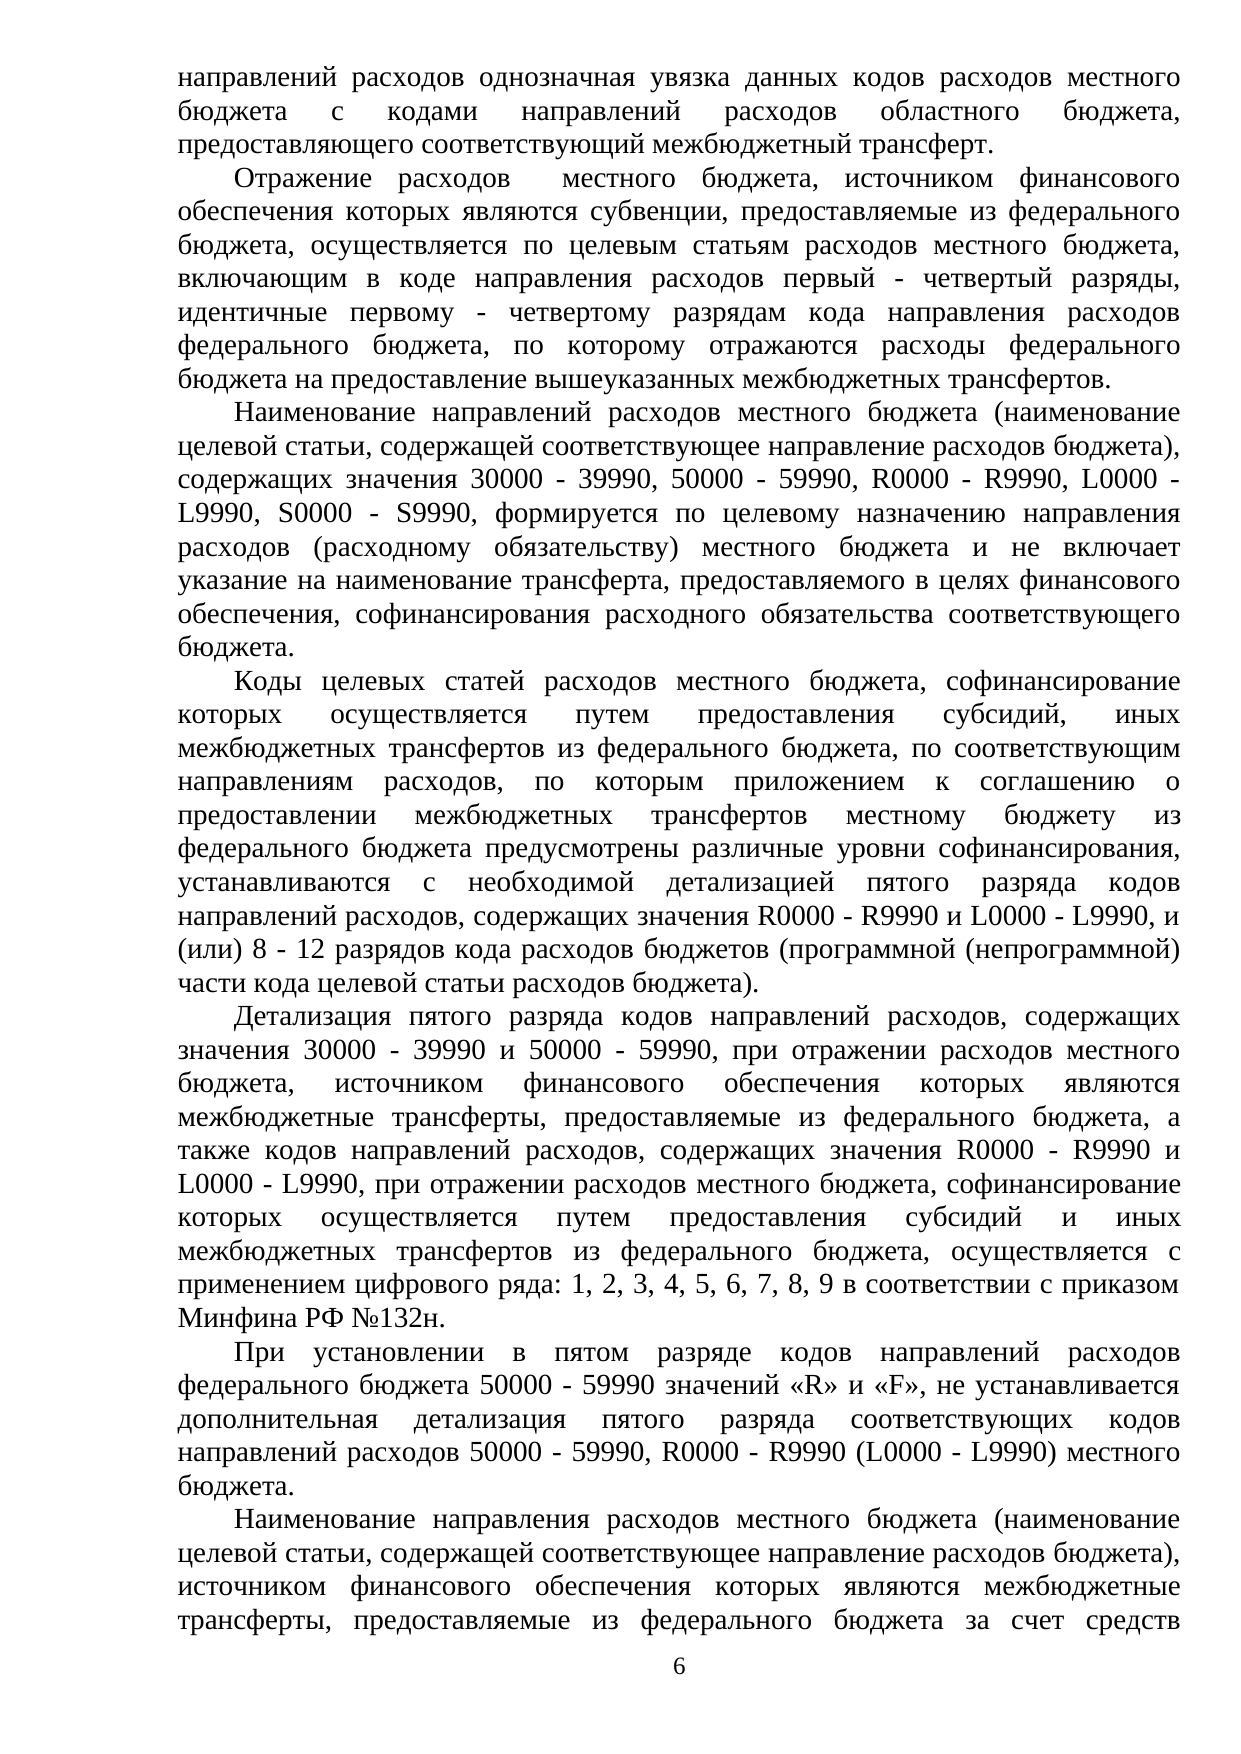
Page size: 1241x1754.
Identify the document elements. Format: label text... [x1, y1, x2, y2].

text Наименование направлений расходов местного бюджета (наименование целевой статьи, содержащей соответствующее направление расходов бюджета), содержащих значения 30000 - 39990, 50000 - 59990, R0000 - R9990, L0000 - L9990, S0000 - S9990, формируется по целевому назначению направления расходов (расходному обязательству) местного бюджета и не включает указание на наименование трансферта, предоставляемого в целях финансового обеспечения, софинансирования расходного обязательства соответствующего бюджета. [177, 394, 1181, 663]
text Детализация пятого разряда кодов направлений расходов, содержащих значения 30000 - 39990 и 50000 - 59990, при отражении расходов местного бюджета, источником финансового обеспечения которых являются межбюджетные трансферты, предоставляемые из федерального бюджета, а также кодов направлений расходов, содержащих значения R0000 - R9990 и L0000 - L9990, при отражении расходов местного бюджета, софинансирование которых осуществляется путем предоставления субсидий и иных межбюджетных трансфертов из федерального бюджета, осуществляется с применением цифрового ряда: 1, 2, 3, 4, 5, 6, 7, 8, 9 в соответствии с приказом Минфина РФ №132н. [177, 998, 1181, 1334]
text При установлении в пятом разряде кодов направлений расходов федерального бюджета 50000 - 59990 значений «R» и «F», не устанавливается дополнительная детализация пятого разряда соответствующих кодов направлений расходов 50000 - 59990, R0000 - R9990 (L0000 - L9990) местного бюджета. [177, 1334, 1181, 1501]
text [177, 59, 1181, 160]
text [177, 1501, 1181, 1636]
text Отражение расходов местного бюджета, источником финансового обеспечения которых являются субвенции, предоставляемые из федерального бюджета, осуществляется по целевым статьям расходов местного бюджета, включающим в коде направления расходов первый - четвертый разряды, идентичные первому - четвертому разрядам кода направления расходов федерального бюджета, по которому отражаются расходы федерального бюджета на предоставление вышеуказанных межбюджетных трансфертов. [177, 160, 1181, 394]
text Коды целевых статей расходов местного бюджета, софинансирование которых осуществляется путем предоставления субсидий, иных межбюджетных трансфертов из федерального бюджета, по соответствующим направлениям расходов, по которым приложением к соглашению о предоставлении межбюджетных трансфертов местному бюджету из федерального бюджета предусмотрены различные уровни софинансирования, устанавливаются с необходимой детализацией пятого разряда кодов направлений расходов, содержащих значения R0000 - R9990 и L0000 - L9990, и (или) 8 - 12 разрядов кода расходов бюджетов (программной (непрограммной) части кода целевой статьи расходов бюджета). [177, 663, 1181, 998]
